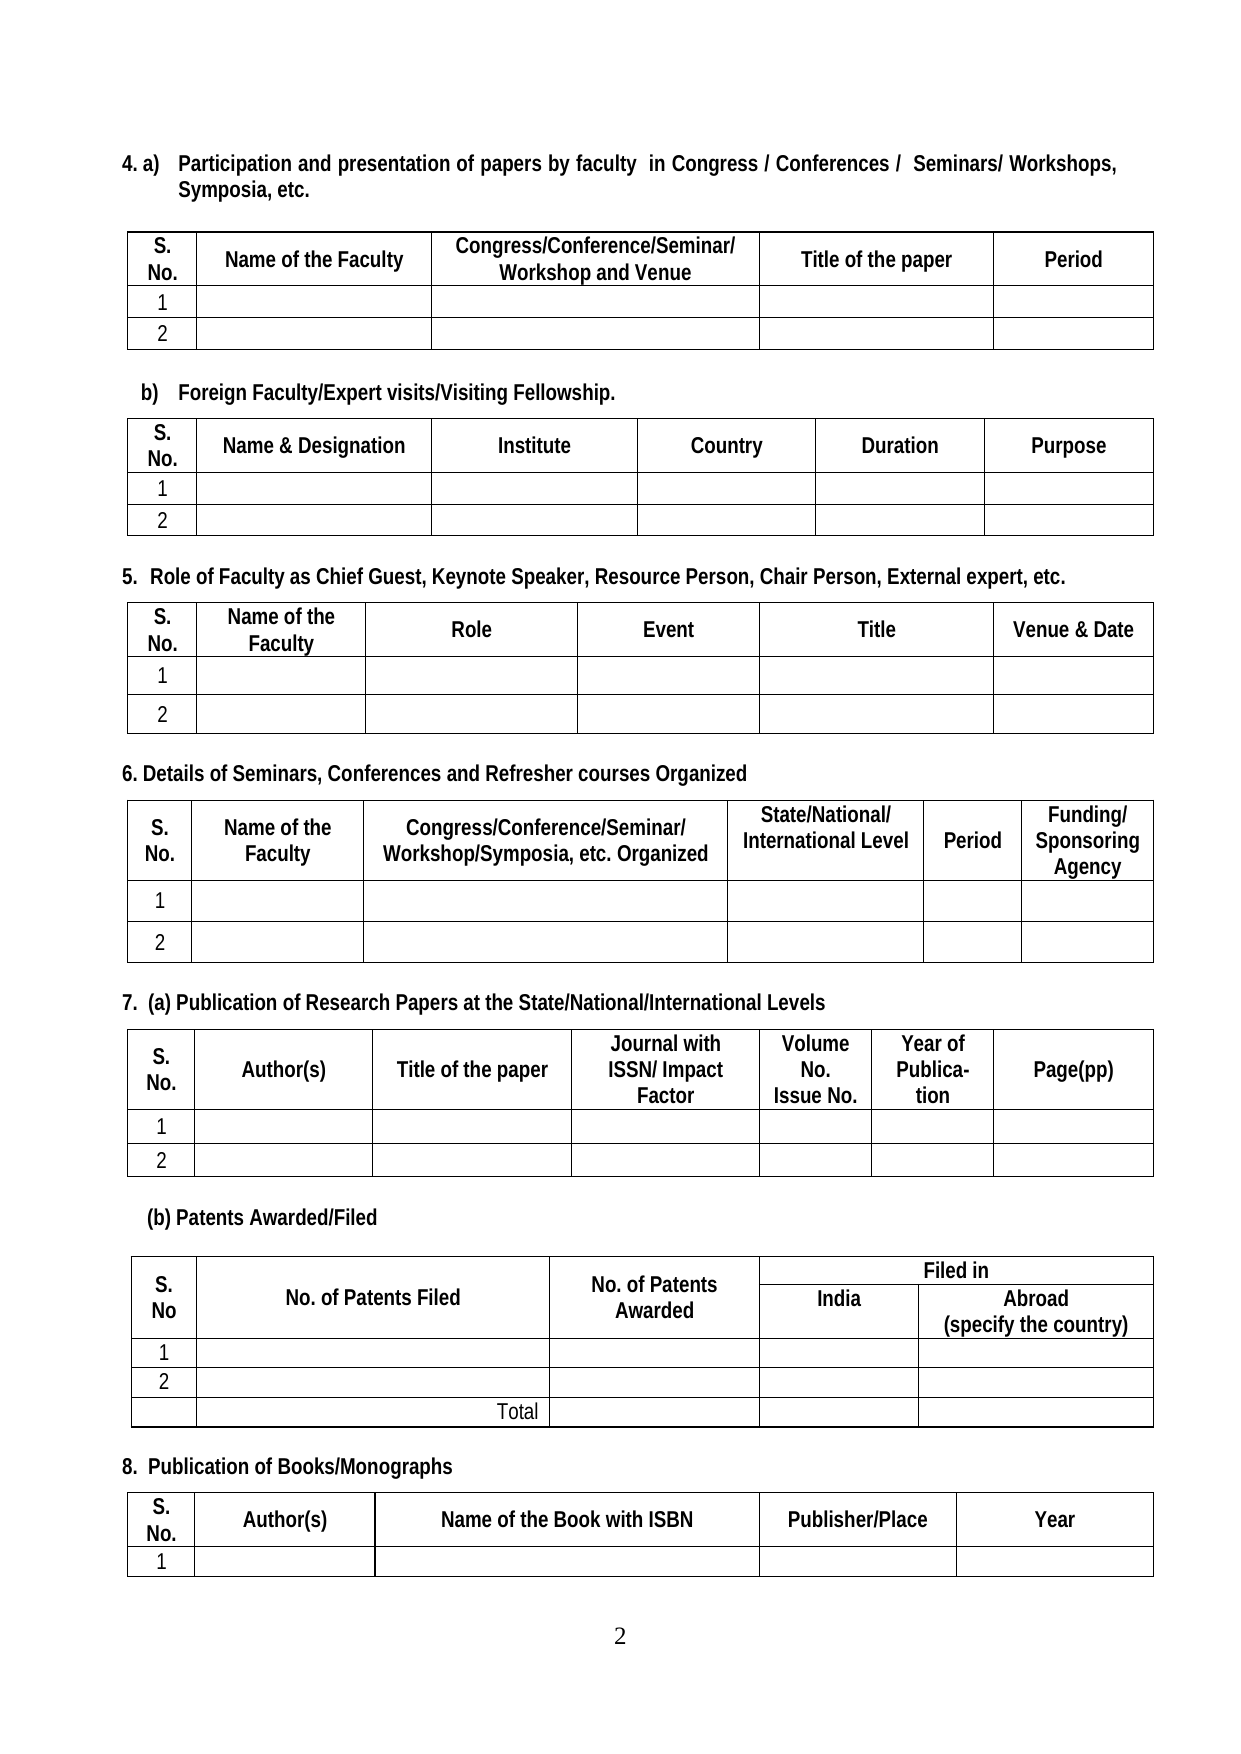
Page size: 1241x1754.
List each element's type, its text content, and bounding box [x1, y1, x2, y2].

table_header Page(pp) [994, 1030, 1153, 1109]
table_header Congress/Conference/Seminar/ Workshop and Venue [432, 233, 759, 285]
table_cell [195, 1110, 372, 1142]
text 8. Publication of Books/Monographs [122, 1453, 1090, 1479]
table_cell [1022, 881, 1153, 921]
table_header Volume No. Issue No. [760, 1030, 871, 1109]
table_cell [192, 922, 363, 962]
table_cell [994, 695, 1153, 733]
table_header Year [957, 1493, 1153, 1546]
table_header Institute [432, 419, 637, 472]
table_header Congress/Conference/Seminar/ Workshop/Symposia, etc. Organized [364, 801, 727, 879]
table_cell 1 [128, 881, 191, 921]
table_cell [432, 505, 637, 535]
table_cell [195, 1547, 374, 1576]
table_header Role [366, 603, 577, 656]
table_header Duration [816, 419, 984, 472]
table_cell Total [197, 1398, 549, 1426]
table_cell [994, 286, 1153, 317]
table_cell 1 [128, 473, 196, 503]
table_cell [872, 1110, 993, 1142]
table_header State/National/ International Level [728, 801, 923, 879]
table_cell [760, 286, 993, 317]
text 7. (a) Publication of Research Papers at the State/National/International Levels [122, 989, 1090, 1016]
table_cell [432, 318, 759, 349]
table_header Journal with ISSN/ Impact Factor [572, 1030, 759, 1109]
table_cell [919, 1368, 1153, 1397]
table_cell [994, 657, 1153, 694]
table_header S. No. [128, 419, 196, 472]
table_cell [197, 1339, 549, 1367]
table_cell [760, 318, 993, 349]
table_cell [760, 1547, 956, 1576]
table_cell [728, 922, 923, 962]
table_header Venue & Date [994, 603, 1153, 656]
table_header Publisher/Place [760, 1493, 956, 1546]
table_cell [924, 922, 1021, 962]
table_cell [760, 1339, 918, 1367]
table_cell [550, 1339, 759, 1367]
table_cell [994, 1144, 1153, 1176]
table_cell [816, 473, 984, 503]
table_cell [760, 1110, 871, 1142]
table_header S. No. [128, 1493, 194, 1546]
table_header S. No. [128, 233, 196, 285]
table_cell [994, 1110, 1153, 1142]
table_cell 1 [128, 657, 196, 694]
table_cell [373, 1144, 571, 1176]
table_cell [432, 286, 759, 317]
table_header Title of the paper [760, 233, 993, 285]
table_cell [924, 881, 1021, 921]
table_header No. of Patents Awarded [550, 1257, 759, 1337]
table_header S. No. [128, 1030, 194, 1109]
table_header S. No. [128, 801, 191, 879]
table_cell [760, 657, 993, 694]
table_cell [197, 505, 431, 535]
table_cell [572, 1144, 759, 1176]
table_cell 2 [128, 318, 196, 349]
table_cell [872, 1144, 993, 1176]
table_cell [192, 881, 363, 921]
table_cell [760, 1368, 918, 1397]
table_cell [985, 505, 1153, 535]
table_header Event [578, 603, 759, 656]
table_header Name of the Faculty [197, 233, 431, 285]
table_cell [550, 1368, 759, 1397]
table_cell [816, 505, 984, 535]
table_cell [197, 318, 431, 349]
table_header Author(s) [195, 1493, 374, 1546]
table_header Year of Publica-tion [872, 1030, 993, 1109]
table_cell [985, 473, 1153, 503]
text 6. Details of Seminars, Conferences and Refresher courses Organized [122, 760, 1090, 786]
table_header S. No [132, 1257, 196, 1337]
table_cell 1 [132, 1339, 196, 1367]
table_cell [760, 695, 993, 733]
table_cell [638, 473, 815, 503]
table_cell [957, 1547, 1153, 1576]
table_cell [432, 473, 637, 503]
table_cell [366, 695, 577, 733]
table_cell 2 [132, 1368, 196, 1397]
table_cell [638, 505, 815, 535]
table_header Title [760, 603, 993, 656]
table_header Name of the Book with ISBN [376, 1493, 759, 1546]
table_cell [195, 1144, 372, 1176]
table_cell 1 [128, 1547, 194, 1576]
table_cell 1 [128, 286, 196, 317]
table_header S. No. [128, 603, 196, 656]
table_header Title of the paper [373, 1030, 571, 1109]
table_cell [550, 1398, 759, 1426]
table_cell [197, 1368, 549, 1397]
table_header Period [924, 801, 1021, 879]
table_header Funding/ Sponsoring Agency [1022, 801, 1153, 879]
table_cell [578, 657, 759, 694]
table_cell [364, 881, 727, 921]
table_cell [760, 1144, 871, 1176]
table_cell [366, 657, 577, 694]
table_cell Abroad (specify the country) [919, 1285, 1153, 1337]
table_header Purpose [985, 419, 1153, 472]
table_cell [994, 318, 1153, 349]
table_cell [364, 922, 727, 962]
table_cell 2 [128, 922, 191, 962]
table_cell 2 [128, 505, 196, 535]
table_header Name of the Faculty [192, 801, 363, 879]
table_cell [376, 1547, 759, 1576]
table_cell [132, 1398, 196, 1426]
table_cell 2 [128, 695, 196, 733]
text 5. Role of Faculty as Chief Guest, Keynote Speaker, Resource Person, Chair Person, External expert, etc. [122, 563, 1118, 589]
table_cell [197, 695, 365, 733]
table_cell 2 [128, 1144, 194, 1176]
text (b) Patents Awarded/Filed [131, 1203, 1090, 1230]
table_cell 1 [128, 1110, 194, 1142]
text 4. a) Participation and presentation of papers by faculty in Congress / Conferences / Seminars/ Workshops, Symposia, etc. [122, 150, 1118, 203]
table_cell [919, 1398, 1153, 1426]
table_cell [197, 657, 365, 694]
table_header Name of the Faculty [197, 603, 365, 656]
table_header No. of Patents Filed [197, 1257, 549, 1337]
table_cell [578, 695, 759, 733]
table_header Author(s) [195, 1030, 372, 1109]
text b) Foreign Faculty/Expert visits/Visiting Fellowship. [141, 378, 1118, 405]
table_header Period [994, 233, 1153, 285]
table_cell [760, 1398, 918, 1426]
table_cell [1022, 922, 1153, 962]
table_cell [197, 473, 431, 503]
table_cell [572, 1110, 759, 1142]
table_cell [373, 1110, 571, 1142]
table_cell [728, 881, 923, 921]
table_cell [197, 286, 431, 317]
table_cell [919, 1339, 1153, 1367]
table_header Filed in [760, 1257, 1153, 1284]
table_cell India [760, 1285, 918, 1337]
table_header Name & Designation [197, 419, 431, 472]
table_header Country [638, 419, 815, 472]
